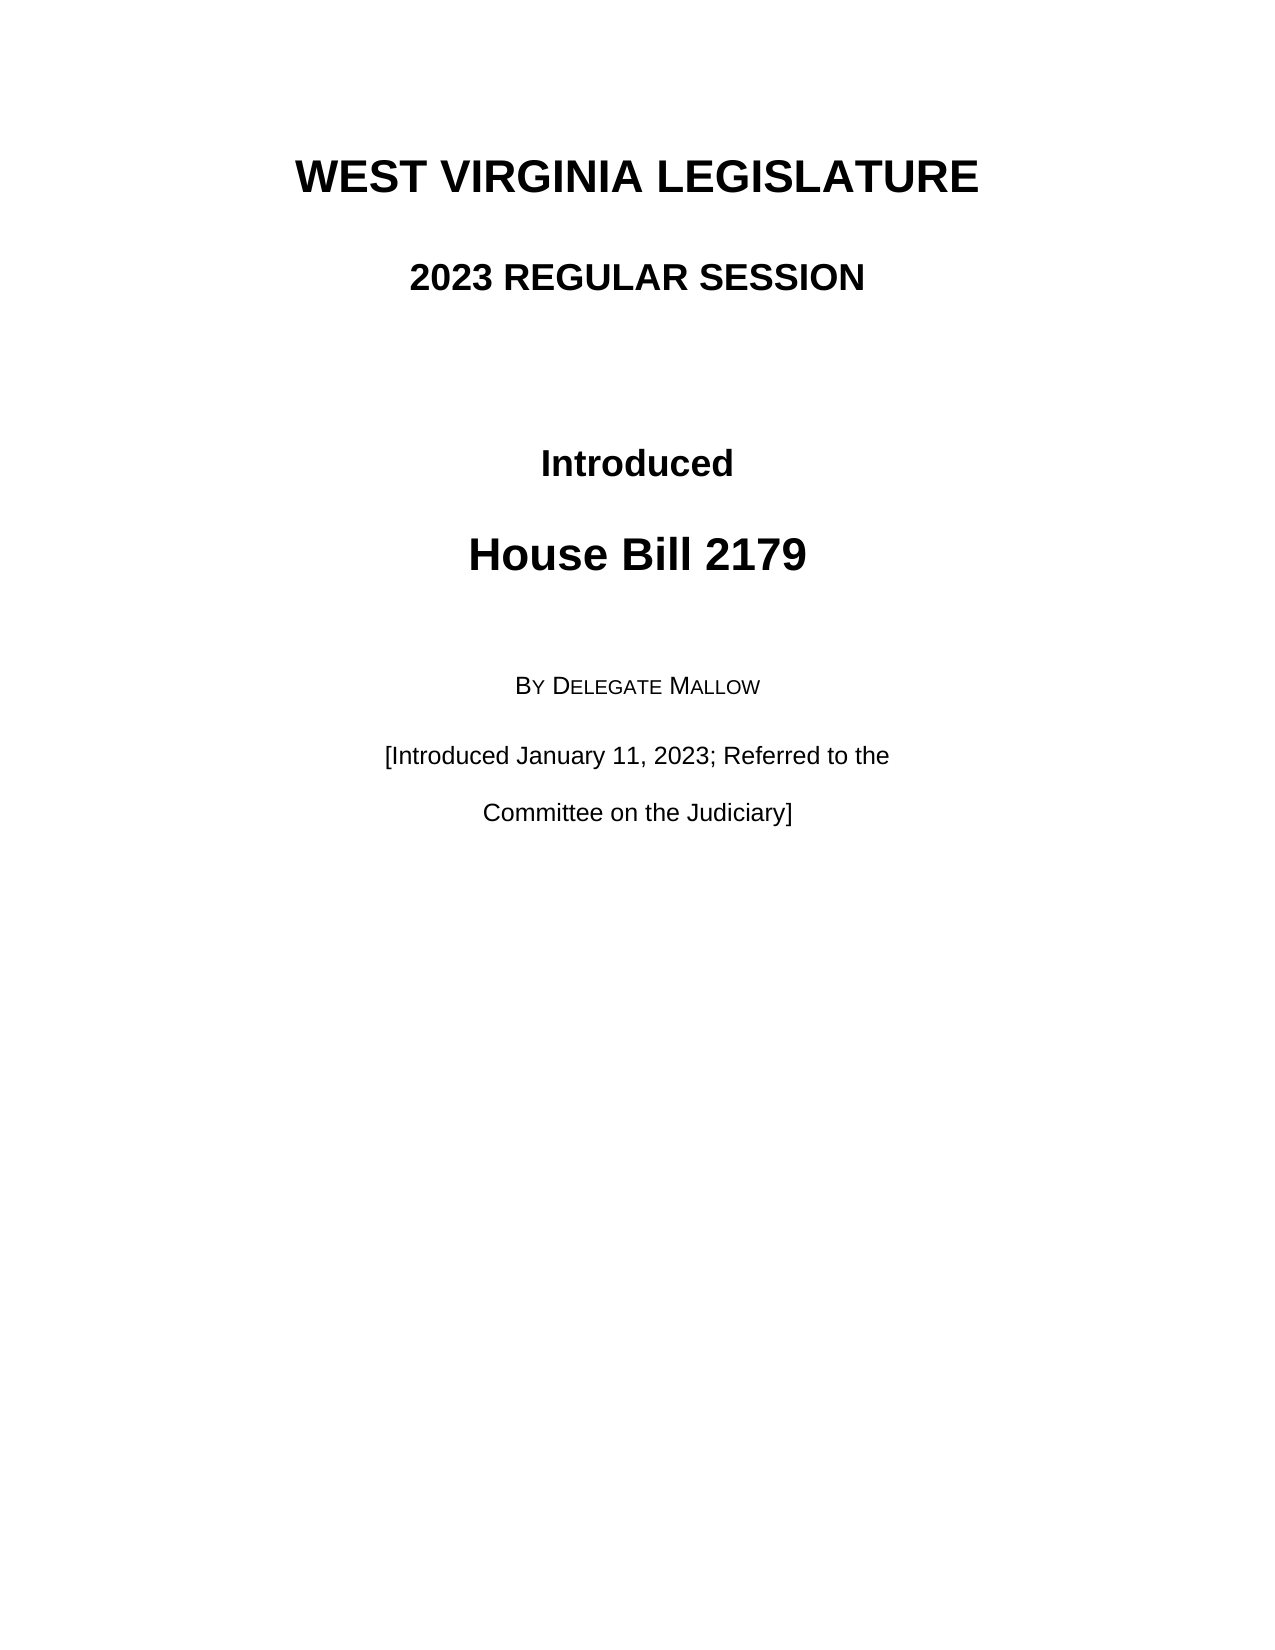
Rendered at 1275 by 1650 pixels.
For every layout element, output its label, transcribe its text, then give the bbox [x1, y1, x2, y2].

title WEST VIRGINIA LEGISLATURE [150, 150, 1125, 203]
text [] [337, 741, 937, 827]
text By [337, 671, 937, 699]
title 2023 REGULAR SESSION [150, 255, 1125, 298]
text Bill [150, 528, 1125, 581]
